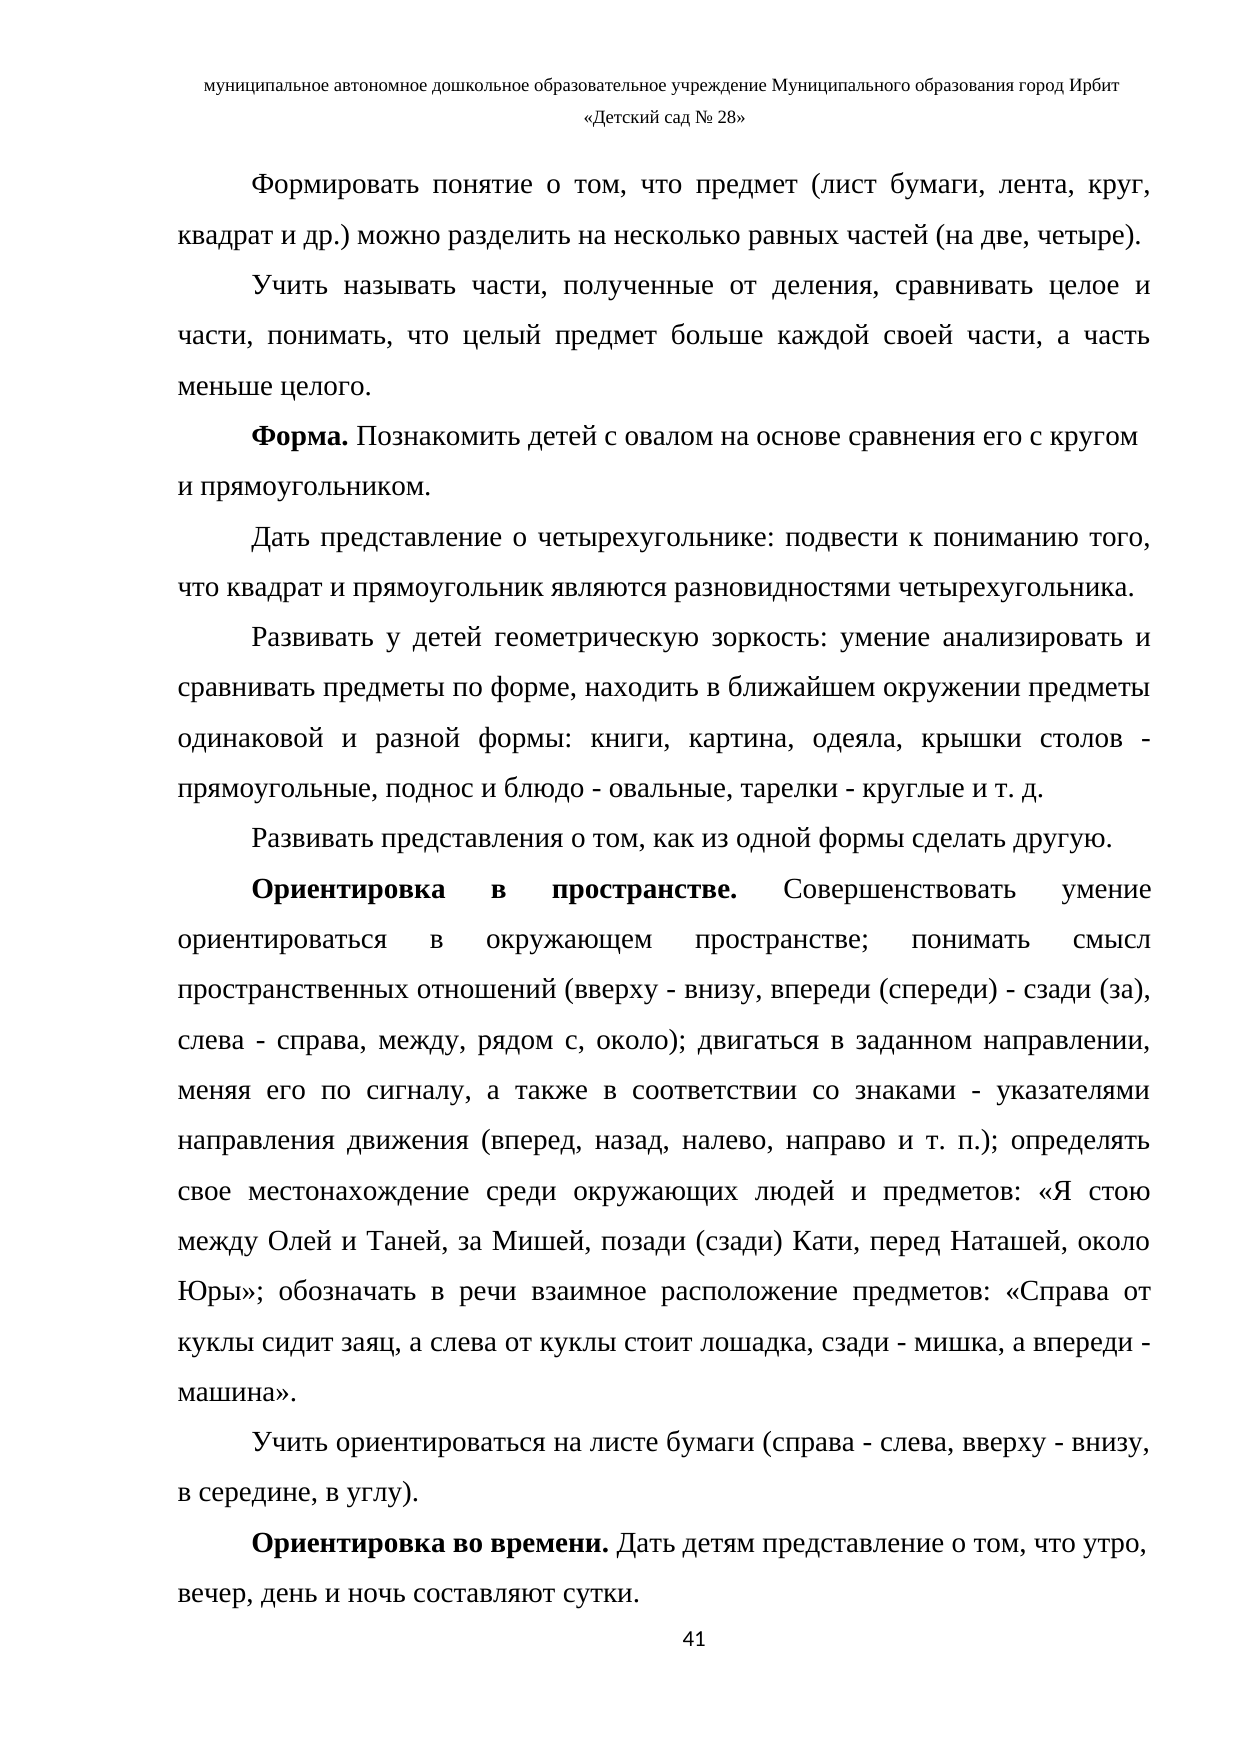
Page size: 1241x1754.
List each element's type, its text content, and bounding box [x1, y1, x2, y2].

text Ориентировка в пространстве. Совершенствовать умение ориентироваться в окружающем пространстве; понимать смысл пространственных отношений (вверху - внизу, впереди (спереди) - сзади (за), слева - справа, между, рядом с, около); двигаться в заданном направлении, меняя его по сигналу, а также в соответствии со знаками - указателями направления движения (вперед, назад, налево, направо и т. п.); определять свое местонахождение среди окружающих людей и предметов: «Я стою между Олей и Таней, за Мишей, позади (сзади) Кати, перед Наташей, около Юры»; обозначать в речи взаимное расположение предметов: «Справа от куклы сидит заяц, а слева от куклы стоит лошадка, сзади - мишка, а впереди - машина». [177, 871, 1152, 1407]
text вечер, день и ночь составляют сутки. [177, 1575, 1152, 1609]
text Форма. Познакомить детей с овалом на основе сравнения его с кругом [177, 418, 1152, 452]
text Развивать представления о том, как из одной формы сделать другую. [177, 821, 1152, 854]
text Развивать у детей геометрическую зоркость: умение анализировать и сравнивать предметы по форме, находить в ближайшем окружении предметы одинаковой и разной формы: книги, картина, одеяла, крышки столов - прямоугольные, поднос и блюдо - овальные, тарелки - круглые и т. д. [177, 619, 1152, 804]
text Ориентировка во времени. Дать детям представление о том, что утро, [177, 1525, 1152, 1558]
text Формировать понятие о том, что предмет (лист бумаги, лента, круг, квадрат и др.) можно разделить на несколько равных частей (на две, четыре). [177, 166, 1152, 250]
text Учить называть части, полученные от деления, сравнивать целое и части, понимать, что целый предмет больше каждой своей части, а часть меньше целого. [177, 267, 1152, 401]
text Дать представление о четырехугольнике: подвести к пониманию того, что квадрат и прямоугольник являются разновидностями четырехугольника. [177, 519, 1152, 602]
text Учить ориентироваться на листе бумаги (справа - слева, вверху - внизу, в середине, в углу). [177, 1424, 1152, 1508]
text и прямоугольником. [177, 468, 1152, 502]
